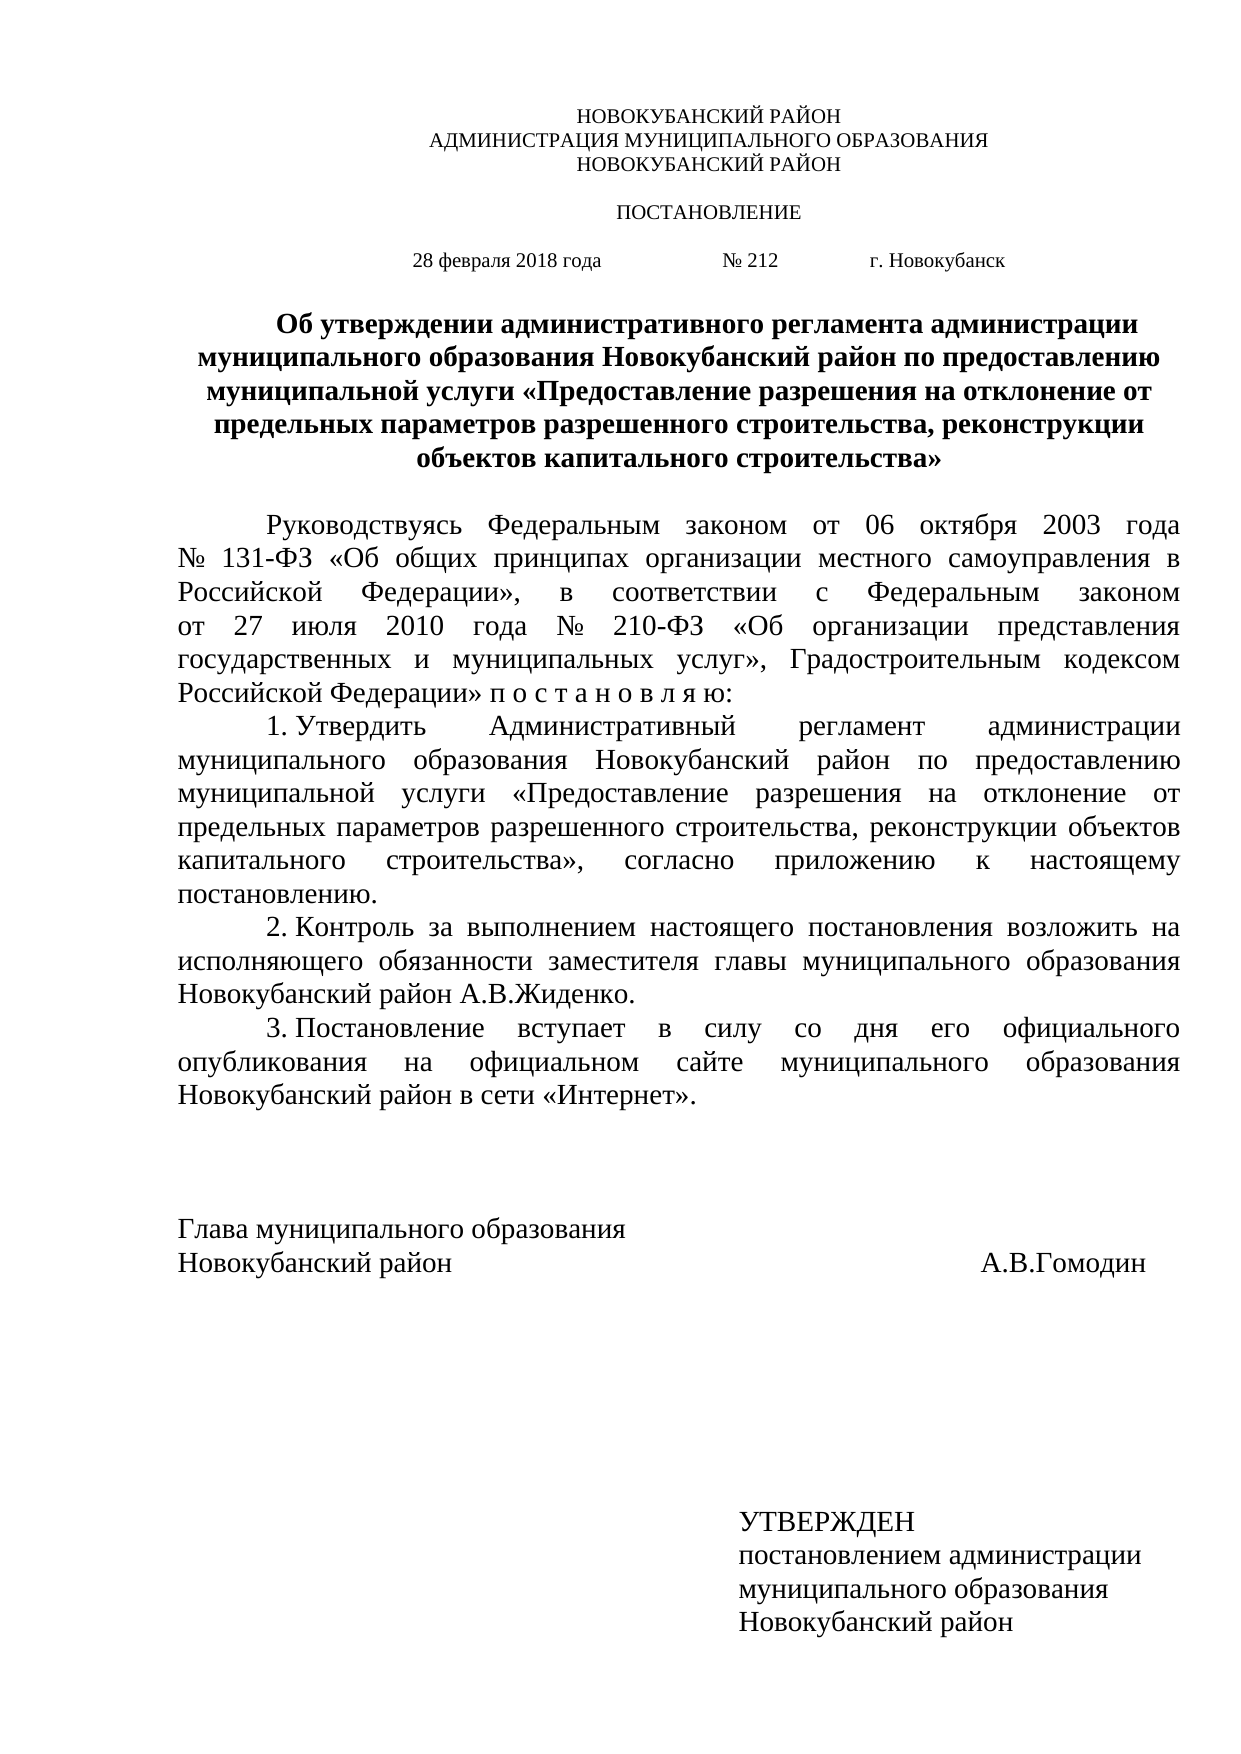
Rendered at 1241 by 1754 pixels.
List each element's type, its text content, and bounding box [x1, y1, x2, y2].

text Новокубанский район [738, 1604, 1181, 1638]
text Глава муниципального образования [177, 1211, 1181, 1245]
text 3. Постановление вступает в силу со дня его официального опубликования на официальном сайте муниципального образования Новокубанский район в сети «Интернет». [177, 1010, 1181, 1111]
text УТВЕРЖДЕН [738, 1504, 1181, 1537]
text НОВОКУБАНСКИЙ РАЙОН [177, 152, 1181, 176]
text 1. Утвердить Административный регламент администрации муниципального образования Новокубанский район по предоставлению муниципальной услуги «Предоставление разрешения на отклонение от предельных параметров разрешенного строительства, реконструкции объектов капитального строительства», согласно приложению к настоящему постановлению. [177, 708, 1181, 909]
text 28 февраля 2018 года № 212 г. Новокубанск [177, 248, 1181, 272]
text Об утверждении административного регламента администрации муниципального образования Новокубанский район по предоставлению муниципальной услуги «Предоставление разрешения на отклонение от предельных параметров разрешенного строительства, реконструкции объектов капитального строительства» [177, 306, 1181, 473]
text АДМИНИСТРАЦИЯ МУНИЦИПАЛЬНОГО ОБРАЗОВАНИЯ [177, 128, 1181, 152]
text ПОСТАНОВЛЕНИЕ [177, 200, 1181, 224]
text Руководствуясь Федеральным законом от 06 октября 2003 года № 131-ФЗ «Об общих принципах организации местного самоуправления в Российской Федерации», в соответствии с Федеральным законом от 27 июля 2010 года № 210-ФЗ «Об организации представления государственных и муниципальных услуг», Градостроительным кодексом Российской Федерации» п о с т а н о в л я ю: [177, 507, 1181, 708]
text НОВОКУБАНСКИЙ РАЙОН [177, 104, 1181, 128]
text Новокубанский район А.В.Гомодин [177, 1245, 1181, 1278]
text постановлением администрации муниципального образования [738, 1537, 1181, 1604]
text 2. Контроль за выполнением настоящего постановления возложить на исполняющего обязанности заместителя главы муниципального образования Новокубанский район А.В.Жиденко. [177, 909, 1181, 1010]
